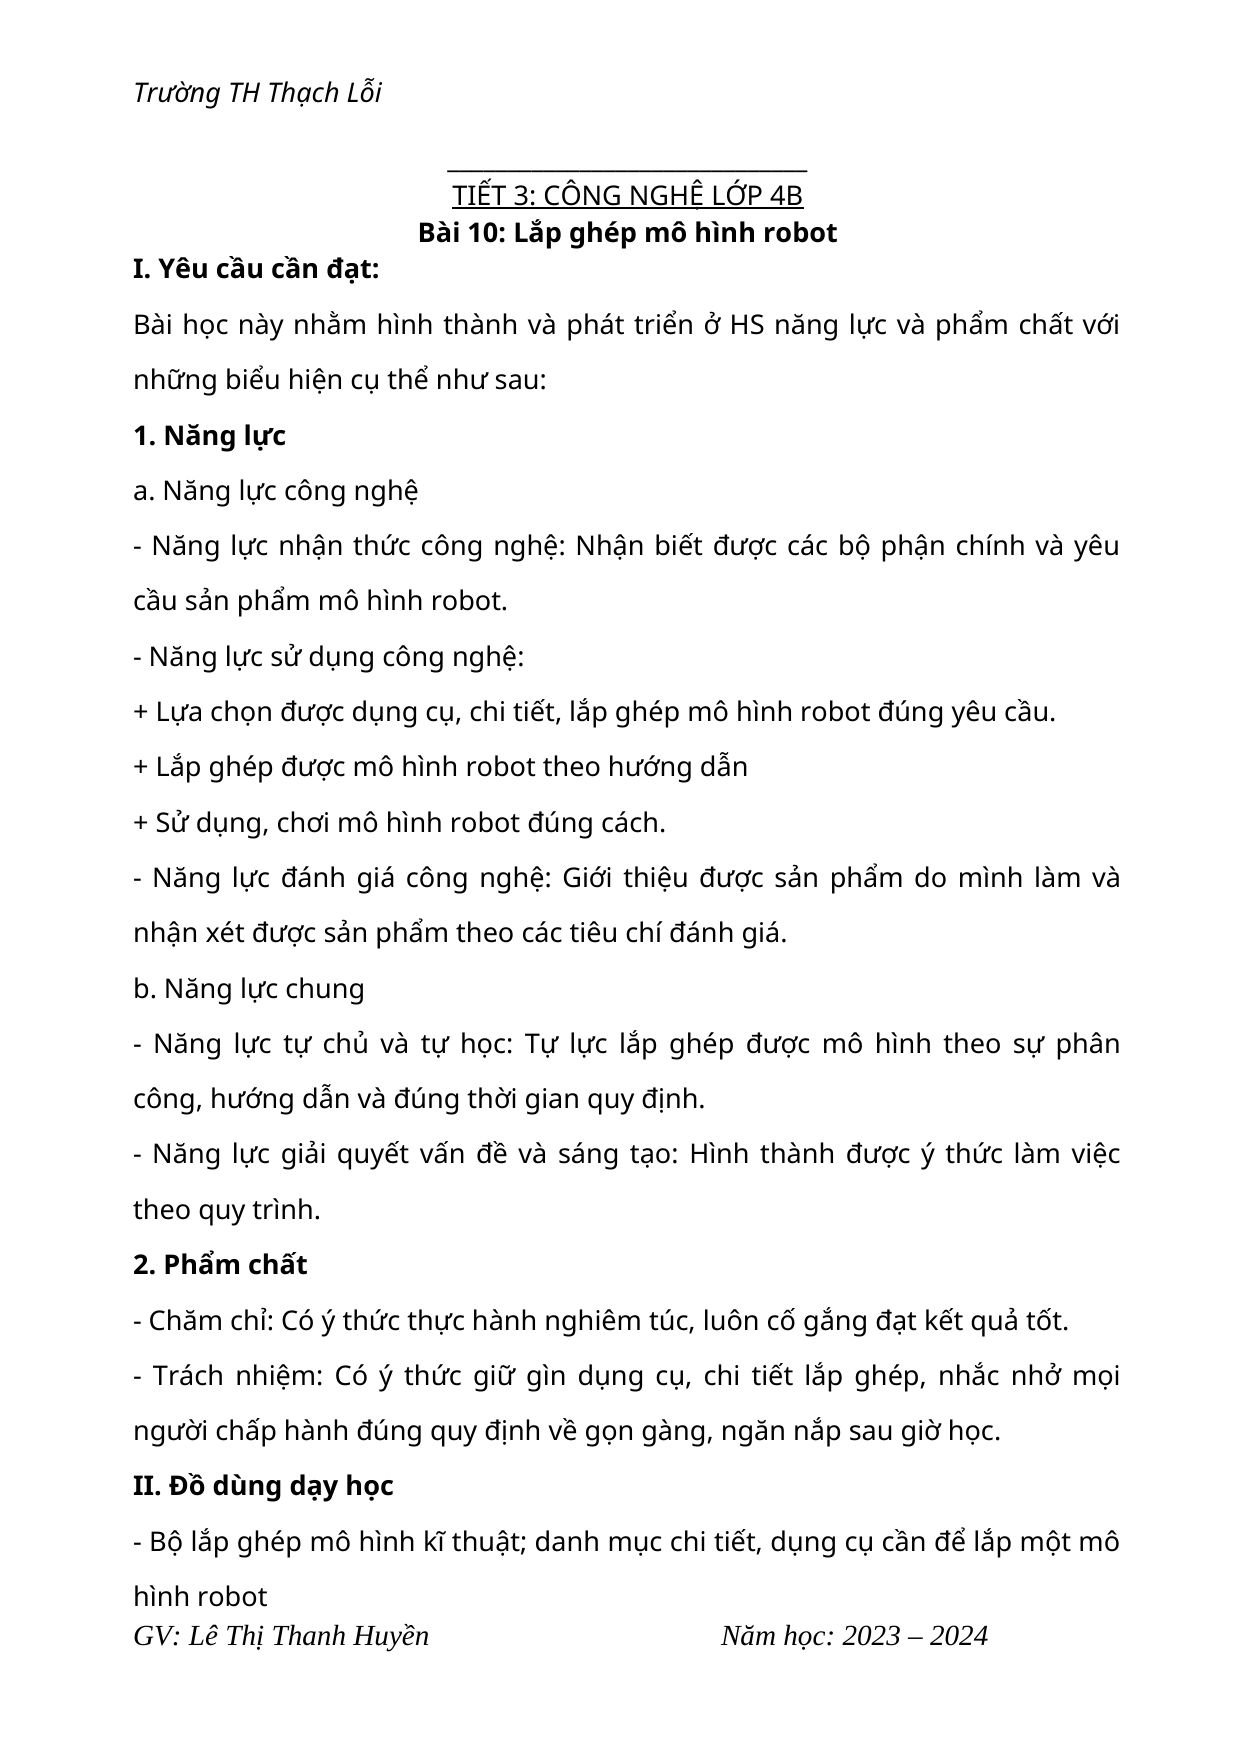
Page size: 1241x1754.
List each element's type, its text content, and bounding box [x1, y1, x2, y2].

text - Bộ lắp ghép mô hình kĩ thuật; danh mục chi tiết, dụng cụ cần để lắp một mô hình robot [133, 1522, 1122, 1614]
text 2. Phẩm chất [133, 1246, 1122, 1282]
text ______________________________ [133, 139, 1122, 176]
text - Năng lực nhận thức công nghệ: Nhận biết được các bộ phận chính và yêu cầu sản phẩm mô hình robot. [133, 527, 1122, 619]
text TIẾT 3: CÔNG NGHỆ LỚP 4B [133, 176, 1122, 213]
text + Lựa chọn được dụng cụ, chi tiết, lắp ghép mô hình robot đúng yêu cầu. [133, 692, 1122, 729]
text - Chăm chỉ: Có ý thức thực hành nghiêm túc, luôn cố gắng đạt kết quả tốt. [133, 1301, 1122, 1338]
text Bài 10: Lắp ghép mô hình robot [133, 213, 1122, 250]
text - Năng lực sử dụng công nghệ: [133, 637, 1122, 674]
text b. Năng lực chung [133, 969, 1122, 1006]
text Bài học này nhằm hình thành và phát triển ở HS năng lực và phẩm chất với những biểu hiện cụ thể như sau: [133, 305, 1122, 397]
text I. Yêu cầu cần đạt: [133, 250, 1122, 287]
text 1. Năng lực [133, 416, 1122, 453]
text + Lắp ghép được mô hình robot theo hướng dẫn [133, 748, 1122, 785]
text - Năng lực tự chủ và tự học: Tự lực lắp ghép được mô hình theo sự phân công, hướng dẫn và đúng thời gian quy định. [133, 1024, 1122, 1117]
text a. Năng lực công nghệ [133, 471, 1122, 508]
text - Năng lực đánh giá công nghệ: Giới thiệu được sản phẩm do mình làm và nhận xét được sản phẩm theo các tiêu chí đánh giá. [133, 858, 1122, 951]
text + Sử dụng, chơi mô hình robot đúng cách. [133, 803, 1122, 840]
text - Trách nhiệm: Có ý thức giữ gìn dụng cụ, chi tiết lắp ghép, nhắc nhở mọi người chấp hành đúng quy định về gọn gàng, ngăn nắp sau giờ học. [133, 1356, 1122, 1448]
text II. Đồ dùng dạy học [133, 1467, 1122, 1504]
text - Năng lực giải quyết vấn đề và sáng tạo: Hình thành được ý thức làm việc theo quy trình. [133, 1135, 1122, 1227]
